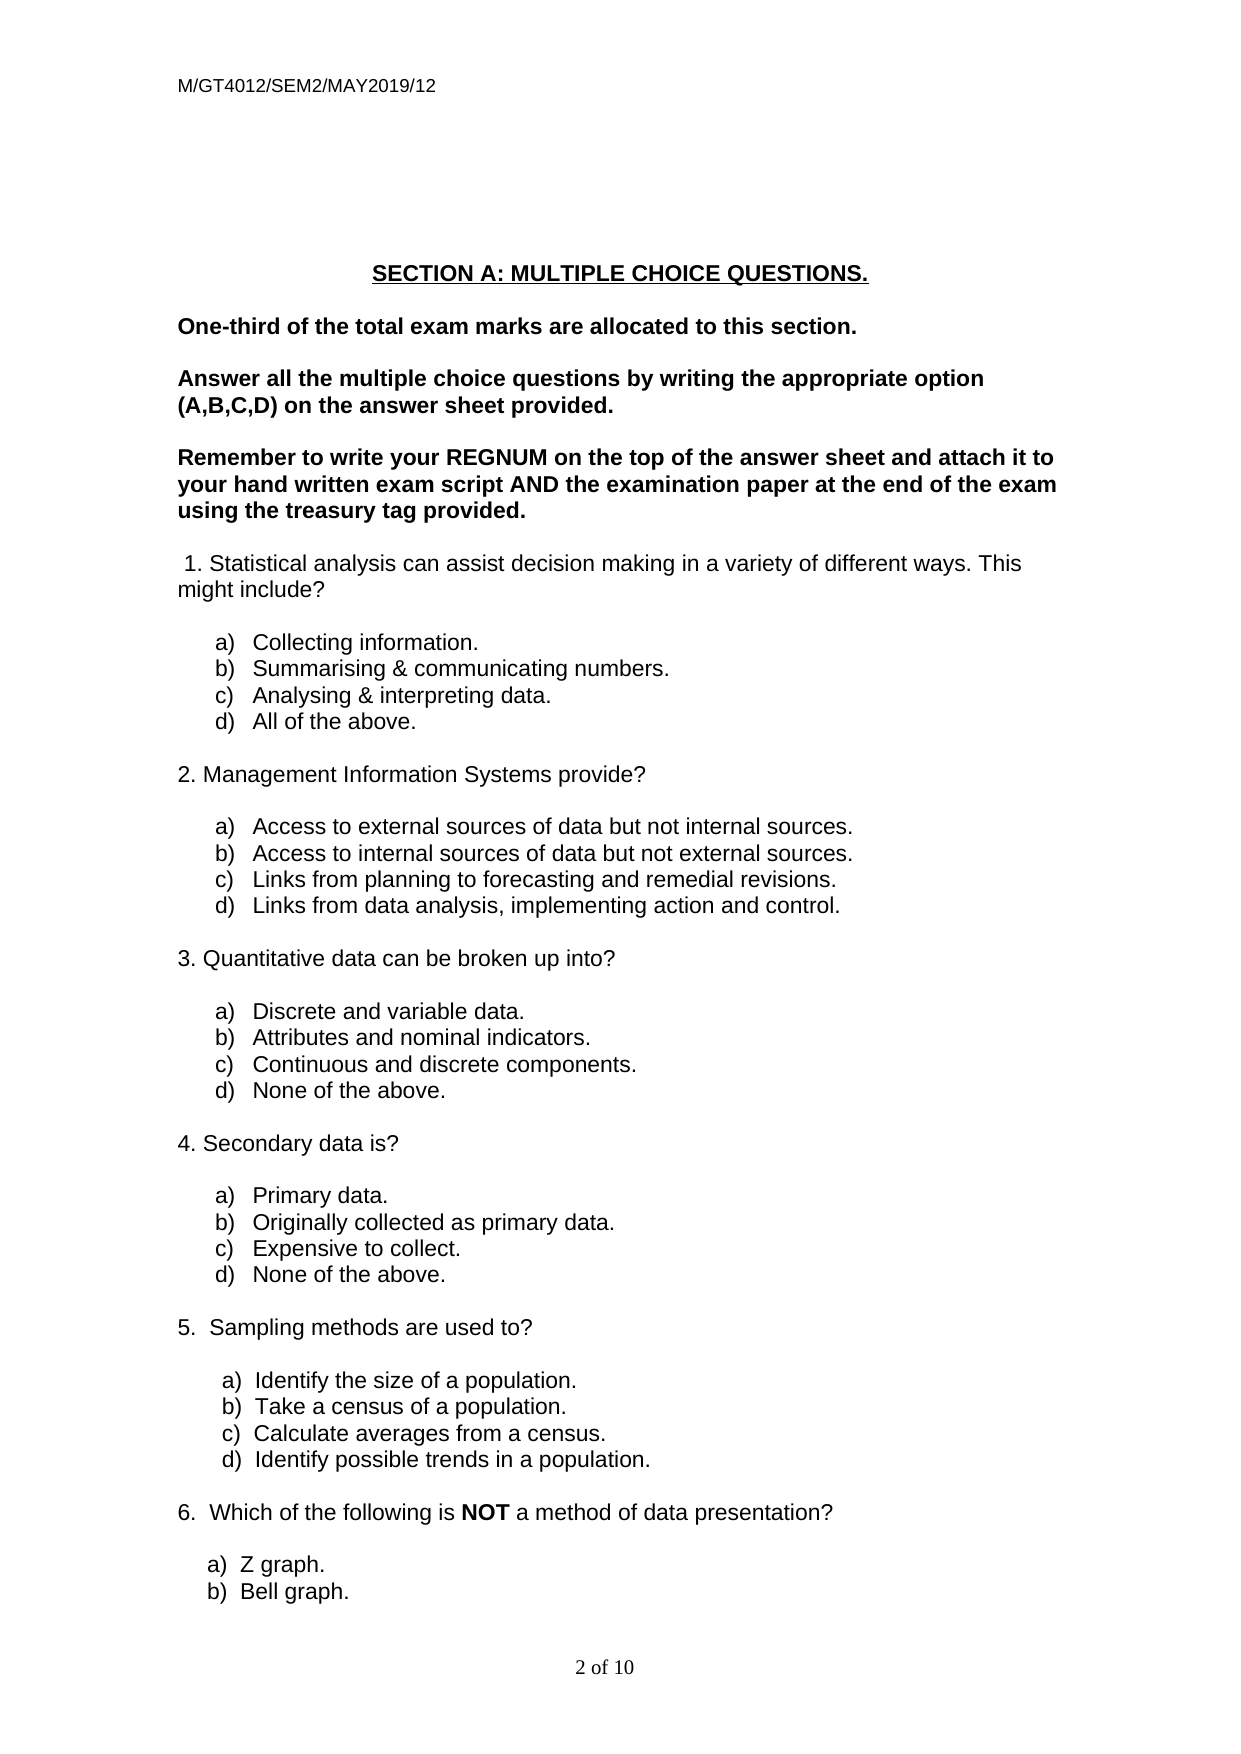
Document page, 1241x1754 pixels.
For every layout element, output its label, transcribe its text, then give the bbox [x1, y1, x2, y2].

text One-third of the total exam marks are allocated to this section. [177, 313, 1063, 339]
list Continuous and discrete components. [215, 1051, 1063, 1077]
list Links from data analysis, implementing action and control. [215, 892, 1063, 919]
list None of the above. [215, 1077, 1063, 1103]
text 1. Statistical analysis can assist decision making in a variety of different ways. This might include? [177, 550, 1063, 602]
text c) Calculate averages from a census. [177, 1419, 1063, 1446]
text Remember to write your REGNUM on the top of the answer sheet and attach it to your hand written exam script AND the examination paper at the end of the exam using the treasury tag provided. [177, 444, 1063, 523]
list Analysing & interpreting data. [215, 682, 1063, 708]
text 3. Quantitative data can be broken up into? [177, 945, 1063, 971]
text b) Take a census of a population. [177, 1393, 1063, 1419]
list Originally collected as primary data. [215, 1209, 1063, 1235]
text d) Identify possible trends in a population. [177, 1446, 1063, 1472]
list Primary data. [215, 1182, 1063, 1209]
list None of the above. [215, 1261, 1063, 1288]
list Summarising & communicating numbers. [215, 655, 1063, 682]
list Access to internal sources of data but not external sources. [215, 840, 1063, 866]
text 5. Sampling methods are used to? [177, 1314, 1063, 1340]
text a) Z graph. [177, 1551, 1063, 1578]
text 4. Secondary data is? [177, 1129, 1063, 1156]
text SECTION A: MULTIPLE CHOICE QUESTIONS. [177, 260, 1063, 286]
text a) Identify the size of a population. [177, 1367, 1063, 1393]
list Collecting information. [215, 629, 1063, 655]
text 2. Management Information Systems provide? [177, 761, 1063, 787]
list All of the above. [215, 708, 1063, 734]
list Links from planning to forecasting and remedial revisions. [215, 866, 1063, 892]
list Attributes and nominal indicators. [215, 1024, 1063, 1051]
list Access to external sources of data but not internal sources. [215, 813, 1063, 840]
text b) Bell graph. [177, 1578, 1063, 1604]
list Expensive to collect. [215, 1235, 1063, 1261]
text 6. Which of the following is NOT a method of data presentation? [177, 1498, 1063, 1525]
list Discrete and variable data. [215, 998, 1063, 1024]
text Answer all the multiple choice questions by writing the appropriate option (A,B,C,D) on the answer sheet provided. [177, 365, 1063, 418]
